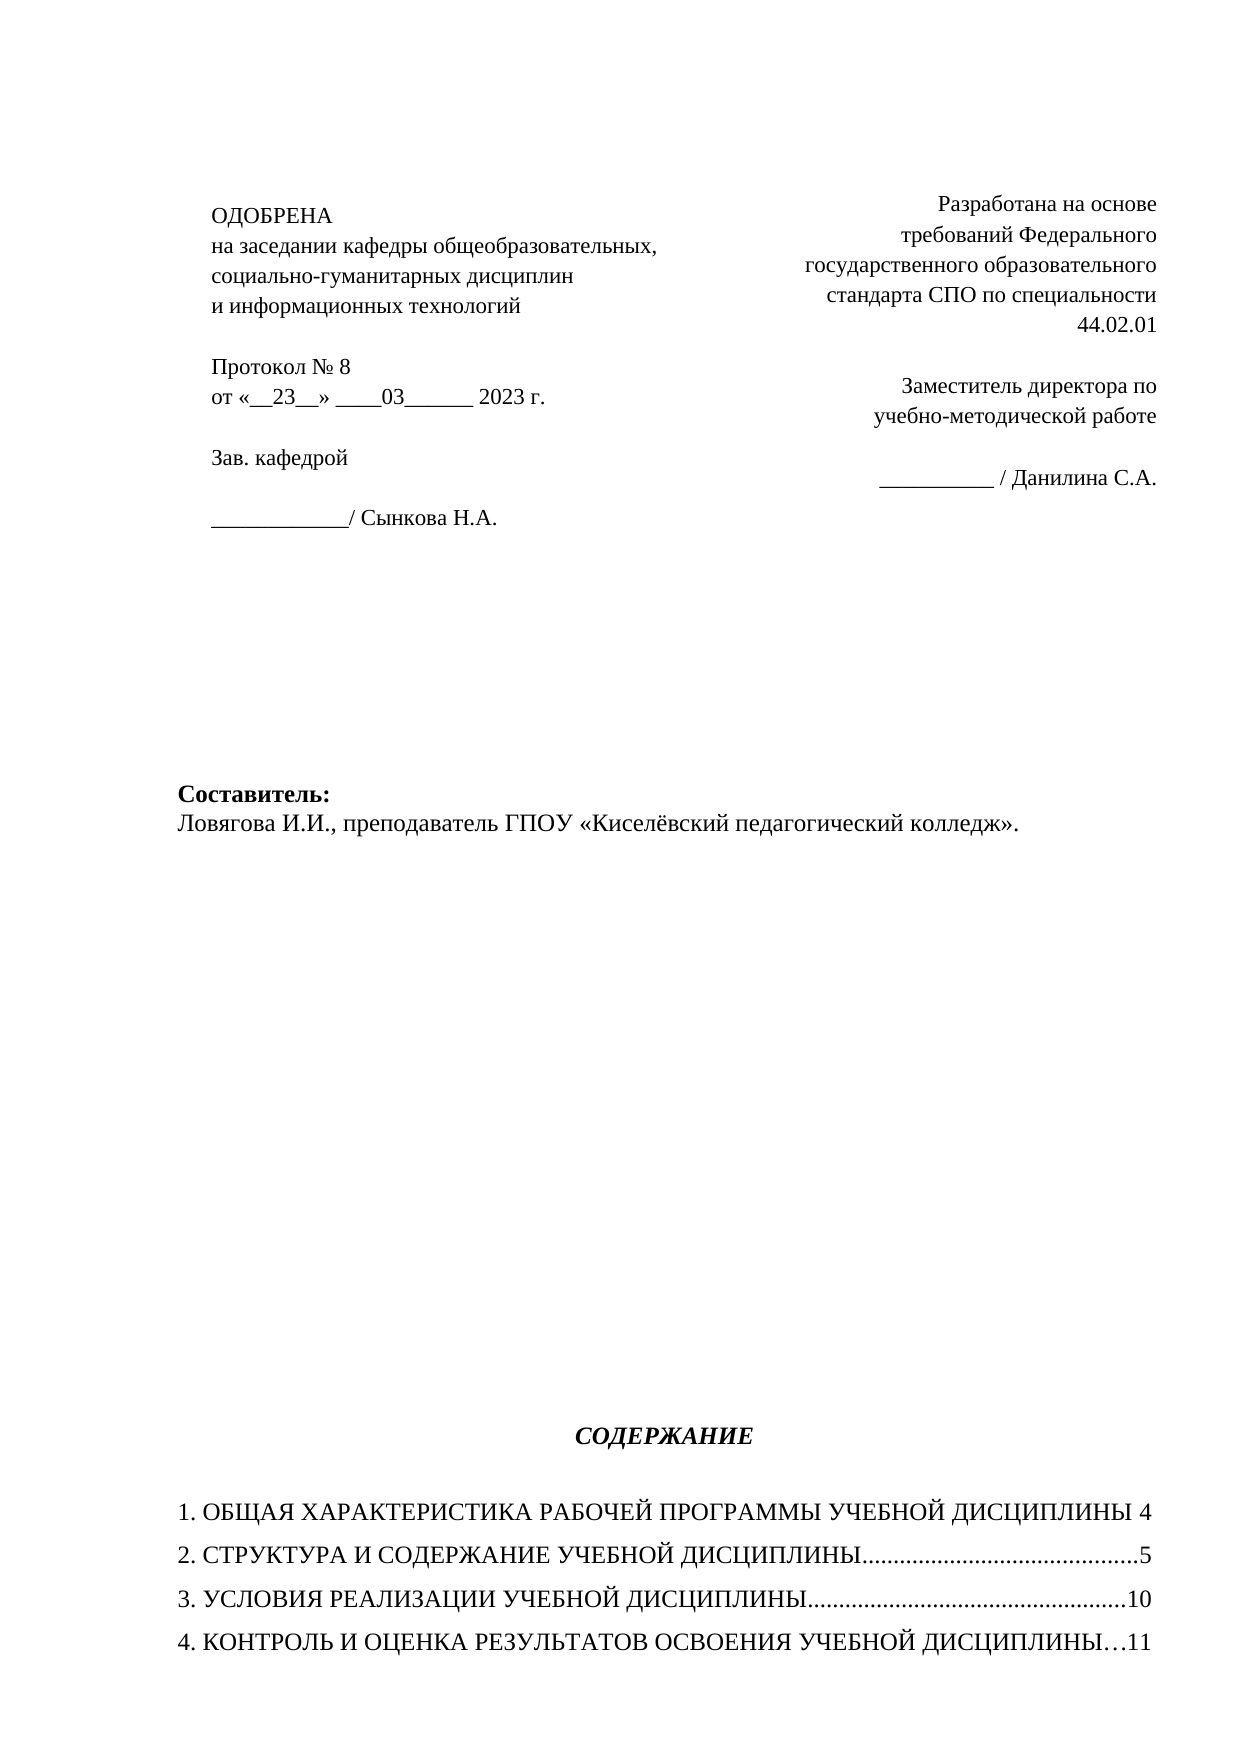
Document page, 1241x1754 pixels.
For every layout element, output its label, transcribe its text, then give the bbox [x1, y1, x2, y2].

text СОДЕРЖАНИЕ [177, 1421, 1152, 1450]
text Ловягова И.И., преподаватель ГПОУ «Киселёвский педагогический колледж». [177, 808, 1152, 837]
text Составитель: [177, 779, 1152, 808]
